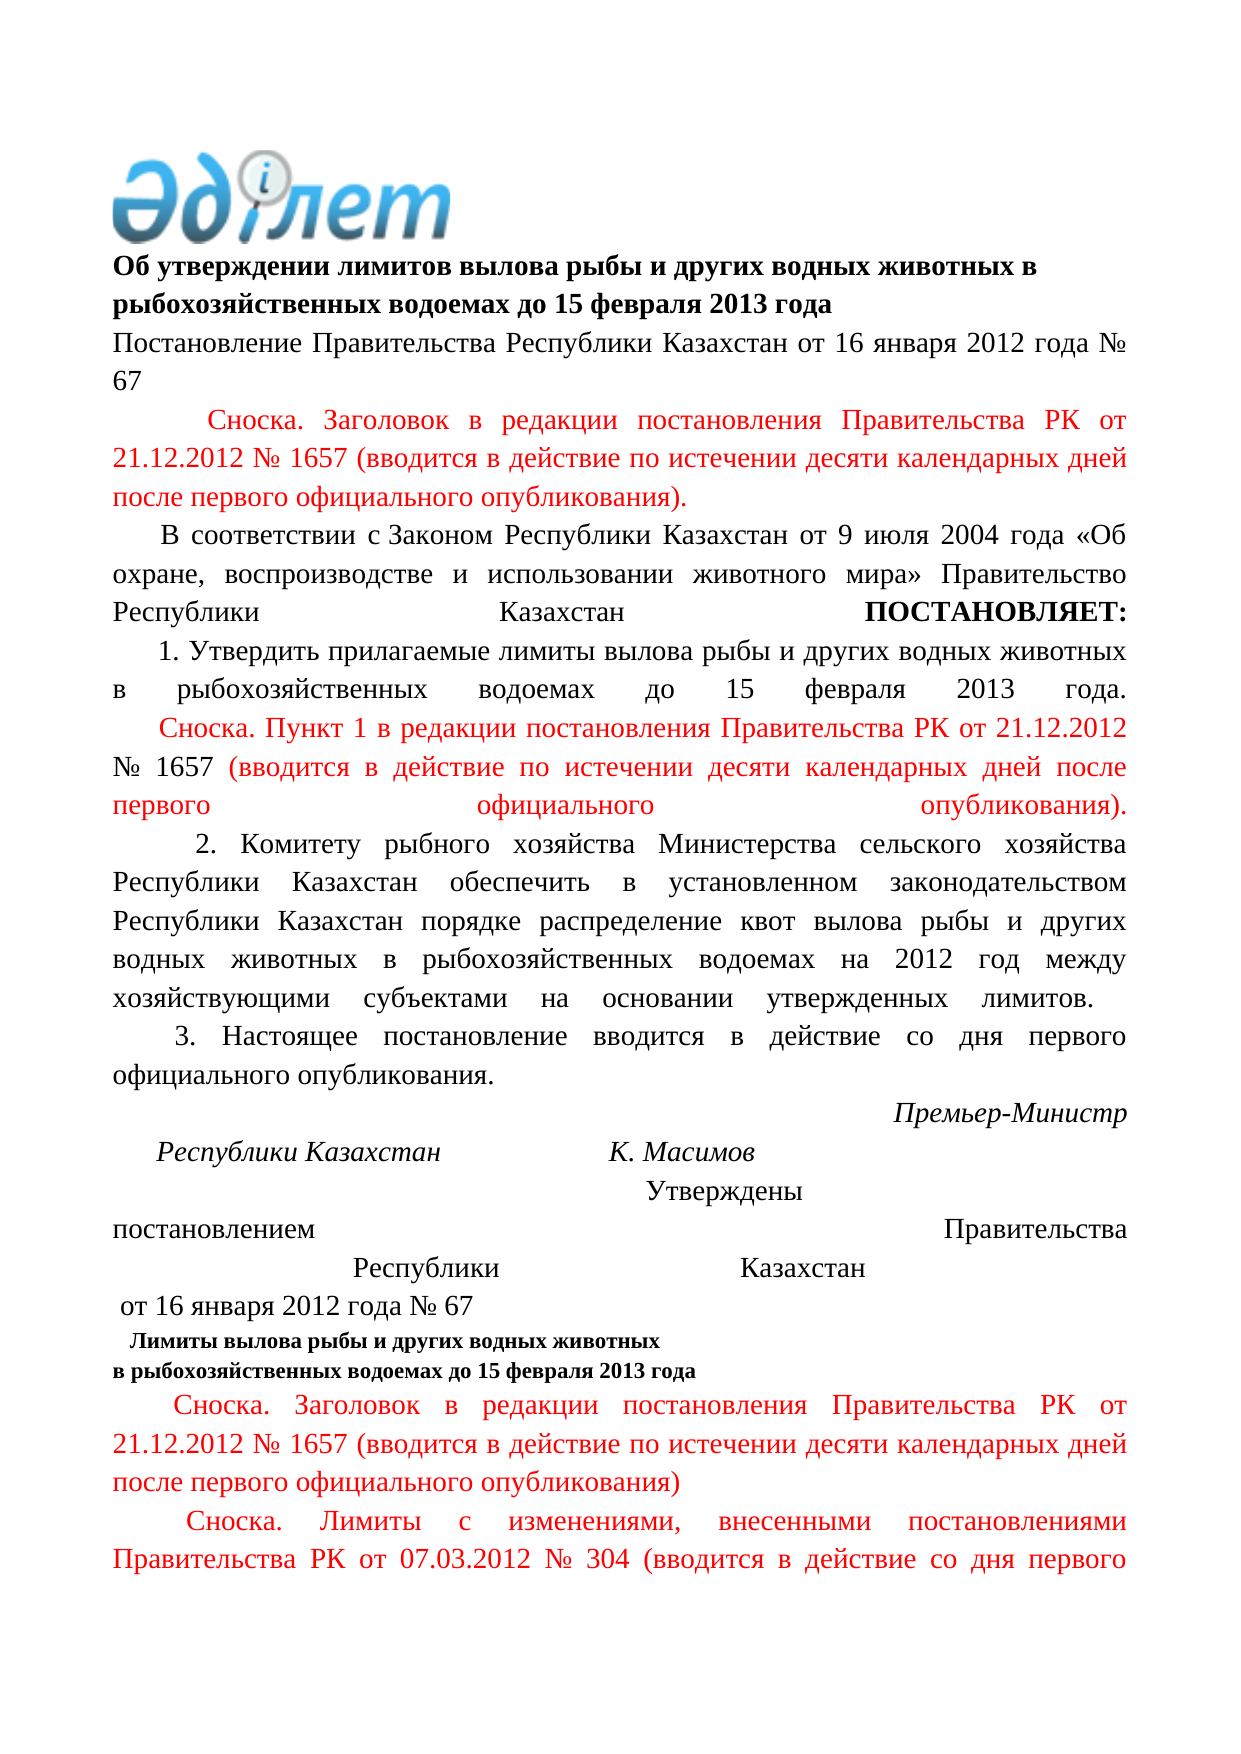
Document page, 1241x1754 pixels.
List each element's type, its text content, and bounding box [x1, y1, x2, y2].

text В соответствии с Законом Республики Казахстан от 9 июля 2004 года «Об охране, воспроизводстве и использовании животного мира» Правительство Республики Казахстан ПОСТАНОВЛЯЕТ: 1. Утвердить прилагаемые лимиты вылова рыбы и других водных животных в рыбохозяйственных водоемах до 15 февраля 2013 года. Сноска. Пункт 1 в редакции постановления Правительства РК от 21.12.2012 № 1657 (вводится в действие по истечении десяти календарных дней после первого официального опубликования). 2. Комитету рыбного хозяйства Министерства сельского хозяйства Республики Казахстан обеспечить в установленном законодательством Республики Казахстан порядке распределение квот вылова рыбы и других водных животных в рыбохозяйственных водоемах на 2012 год между хозяйствующими субъектами на основании утвержденных лимитов. 3. Настоящее постановление вводится в действие со дня первого официального опубликования. [112, 517, 1128, 1091]
text Утверждены постановлением Правительства Республики Казахстан от 16 января 2012 года № 67 [112, 1173, 1128, 1322]
text Постановление Правительства Республики Казахстан от 16 января 2012 года № 67 [112, 325, 1128, 397]
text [112, 1503, 1128, 1575]
text Сноска. Заголовок в редакции постановления Правительства РК от 21.12.2012 № 1657 (вводится в действие по истечении десяти календарных дней после первого официального опубликования). [112, 402, 1128, 512]
text Лимиты вылова рыбы и других водных животных в рыбохозяйственных водоемах до 15 февраля 2013 года [112, 1327, 1128, 1383]
text Премьер-Министр Республики Казахстан К. Масимов [112, 1096, 1128, 1168]
text Об утверждении лимитов вылова рыбы и других водных животных в рыбохозяйственных водоемах до 15 февраля 2013 года [112, 248, 1128, 320]
picture [112, 150, 451, 244]
text Сноска. Заголовок в редакции постановления Правительства РК от 21.12.2012 № 1657 (вводится в действие по истечении десяти календарных дней после первого официального опубликования) [112, 1387, 1128, 1498]
